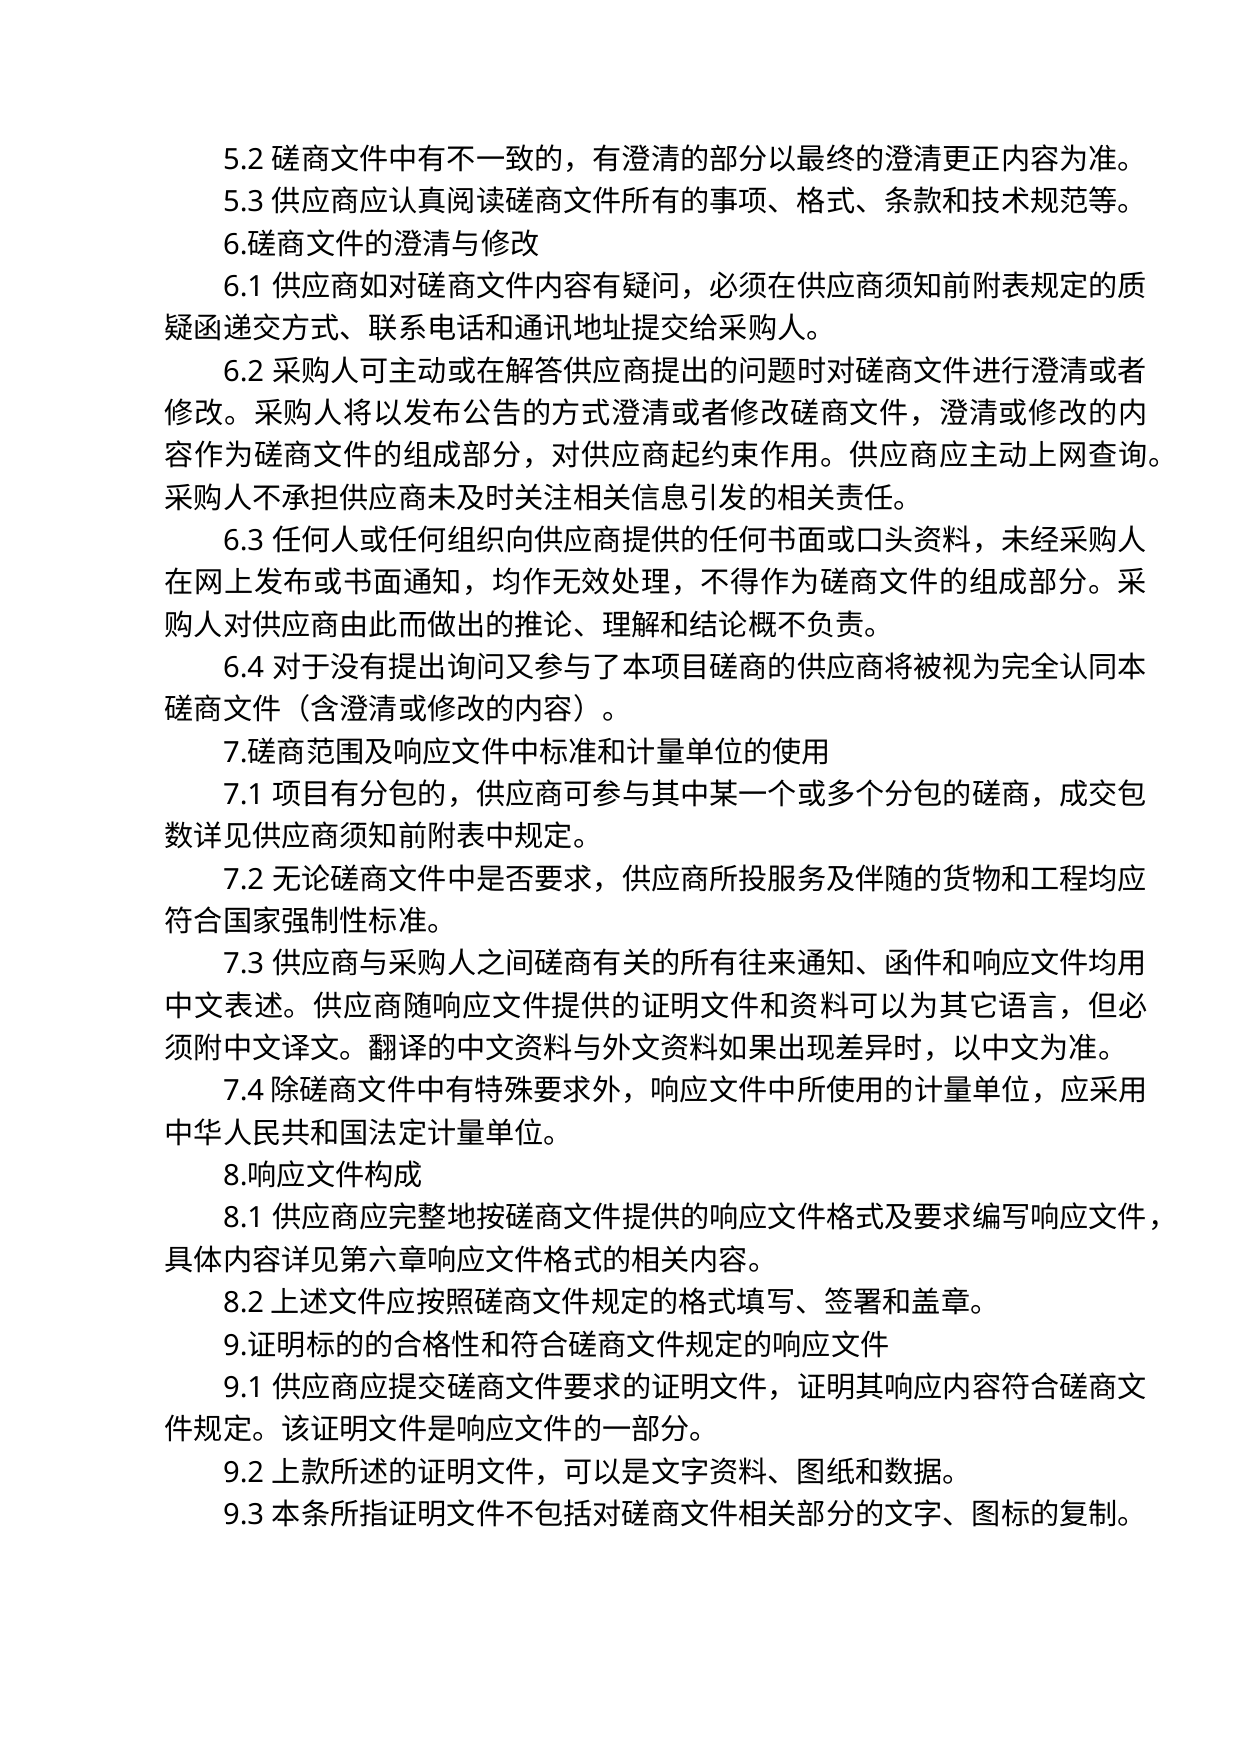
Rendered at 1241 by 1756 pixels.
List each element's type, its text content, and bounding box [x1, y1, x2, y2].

text 6.2 采购人可主动或在解答供应商提出的问题时对磋商文件进行澄清或者修改。采购人将以发布公告的方式澄清或者修改磋商文件，澄清或修改的内容作为磋商文件的组成部分，对供应商起约束作用。供应商应主动上网查询。采购人不承担供应商未及时关注相关信息引发的相关责任。 [164, 347, 1148, 517]
text 7.磋商范围及响应文件中标准和计量单位的使用 [164, 728, 1148, 771]
text 7.1 项目有分包的，供应商可参与其中某一个或多个分包的磋商，成交包数详见供应商须知前附表中规定。 [164, 771, 1148, 855]
text 6.3 任何人或任何组织向供应商提供的任何书面或口头资料，未经采购人在网上发布或书面通知，均作无效处理，不得作为磋商文件的组成部分。采购人对供应商由此而做出的推论、理解和结论概不负责。 [164, 517, 1148, 643]
text 6.4 对于没有提出询问又参与了本项目磋商的供应商将被视为完全认同本磋商文件（含澄清或修改的内容）。 [164, 643, 1148, 728]
text 9.证明标的的合格性和符合磋商文件规定的响应文件 [164, 1321, 1148, 1363]
text 5.2 磋商文件中有不一致的，有澄清的部分以最终的澄清更正内容为准。 [164, 135, 1148, 178]
text 5.3 供应商应认真阅读磋商文件所有的事项、格式、条款和技术规范等。 [164, 178, 1148, 220]
text 8.2上述文件应按照磋商文件规定的格式填写、签署和盖章。 [164, 1279, 1148, 1321]
text 7.2 无论磋商文件中是否要求，供应商所投服务及伴随的货物和工程均应符合国家强制性标准。 [164, 855, 1148, 940]
text 7.4除磋商文件中有特殊要求外，响应文件中所使用的计量单位，应采用中华人民共和国法定计量单位。 [164, 1067, 1148, 1152]
text 9.1 供应商应提交磋商文件要求的证明文件，证明其响应内容符合磋商文件规定。该证明文件是响应文件的一部分。 [164, 1363, 1148, 1448]
text 9.3 本条所指证明文件不包括对磋商文件相关部分的文字、图标的复制。 [164, 1491, 1148, 1533]
text 8.响应文件构成 [164, 1152, 1148, 1194]
text 6.磋商文件的澄清与修改 [164, 220, 1148, 263]
text 6.1 供应商如对磋商文件内容有疑问，必须在供应商须知前附表规定的质疑函递交方式、联系电话和通讯地址提交给采购人。 [164, 263, 1148, 347]
text 9.2 上款所述的证明文件，可以是文字资料、图纸和数据。 [164, 1448, 1148, 1491]
text 8.1 供应商应完整地按磋商文件提供的响应文件格式及要求编写响应文件，具体内容详见第六章响应文件格式的相关内容。 [164, 1194, 1148, 1279]
text 7.3 供应商与采购人之间磋商有关的所有往来通知、函件和响应文件均用中文表述。供应商随响应文件提供的证明文件和资料可以为其它语言，但必须附中文译文。翻译的中文资料与外文资料如果出现差异时，以中文为准。 [164, 940, 1148, 1067]
